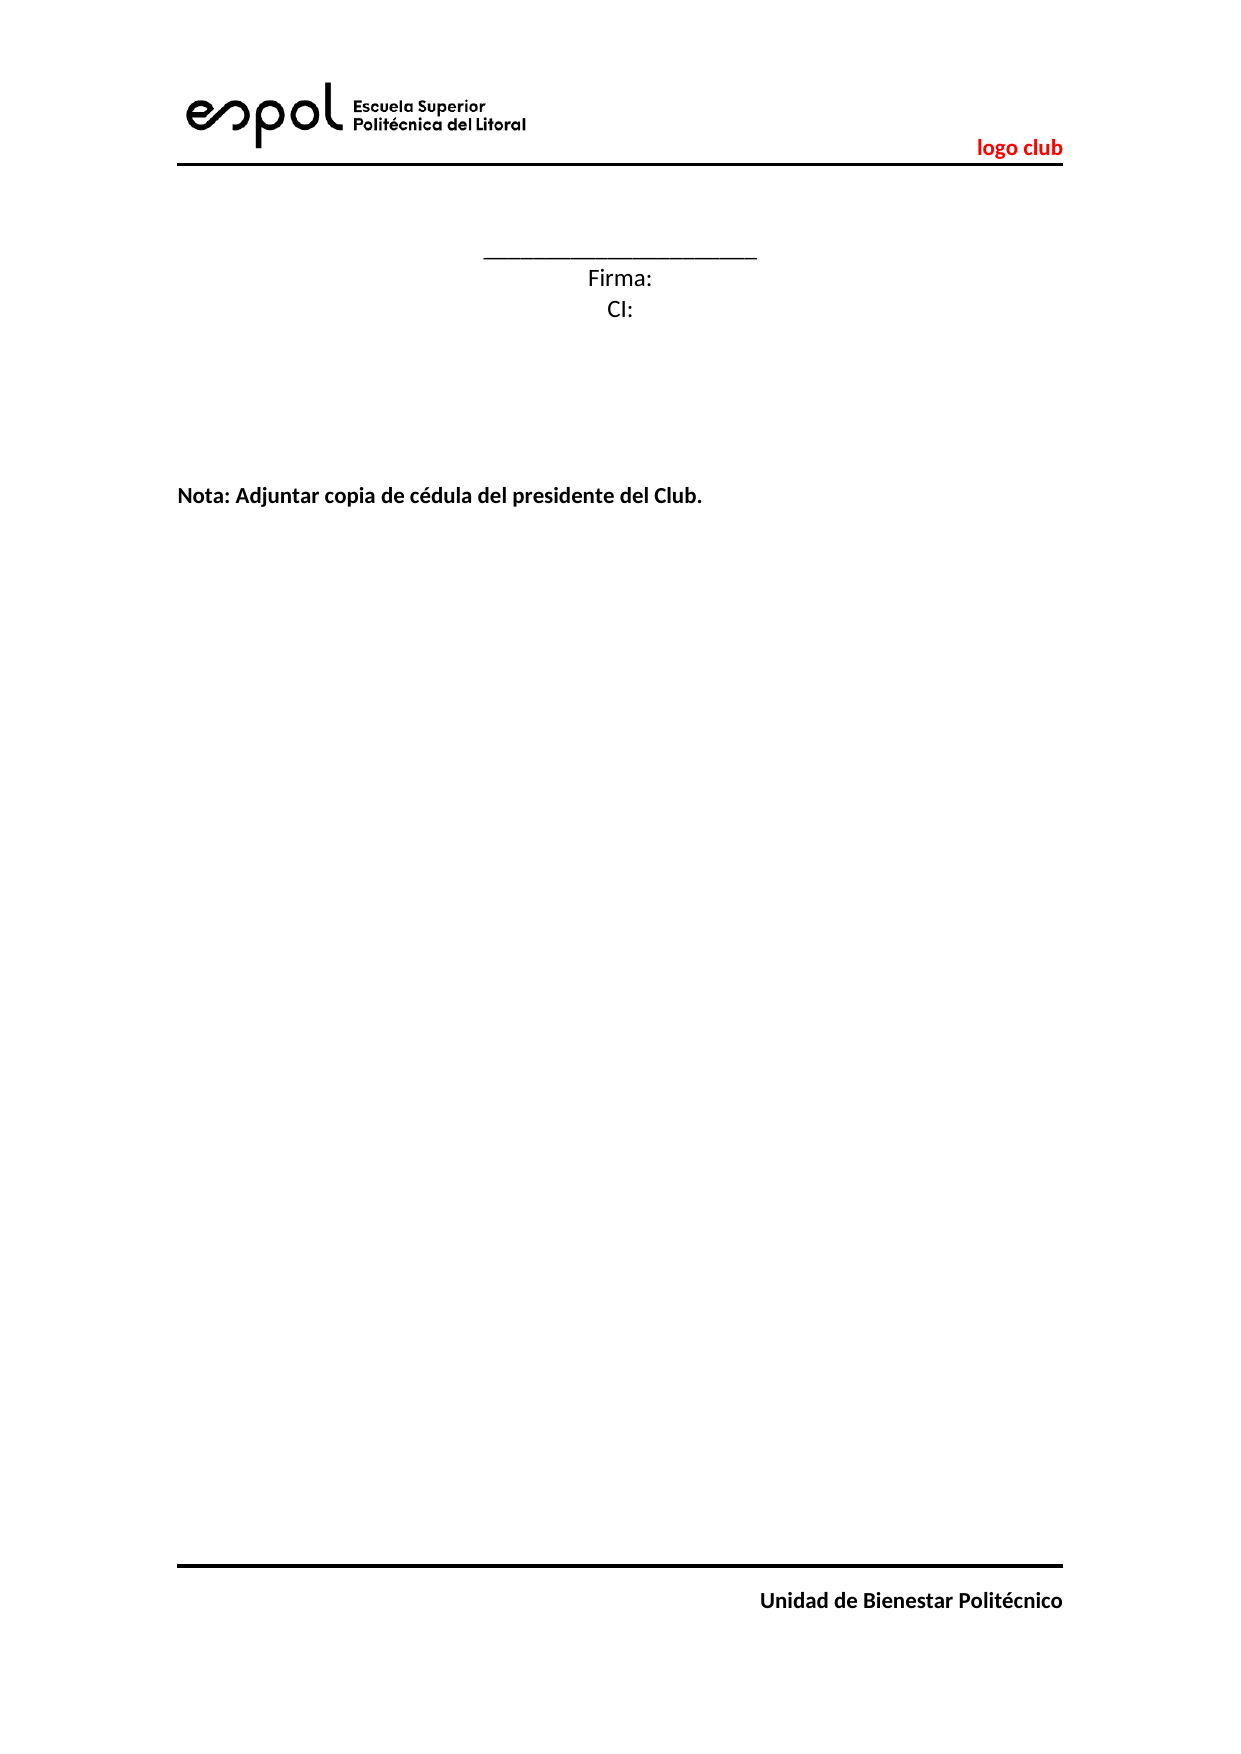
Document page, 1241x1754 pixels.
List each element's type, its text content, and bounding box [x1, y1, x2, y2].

picture [177, 73, 531, 155]
text Nota: Adjuntar copia de cédula del presidente del Club. [177, 481, 1063, 509]
text CI: [177, 293, 1063, 323]
text ______________________ [177, 232, 1063, 262]
text Firma: [177, 262, 1063, 293]
